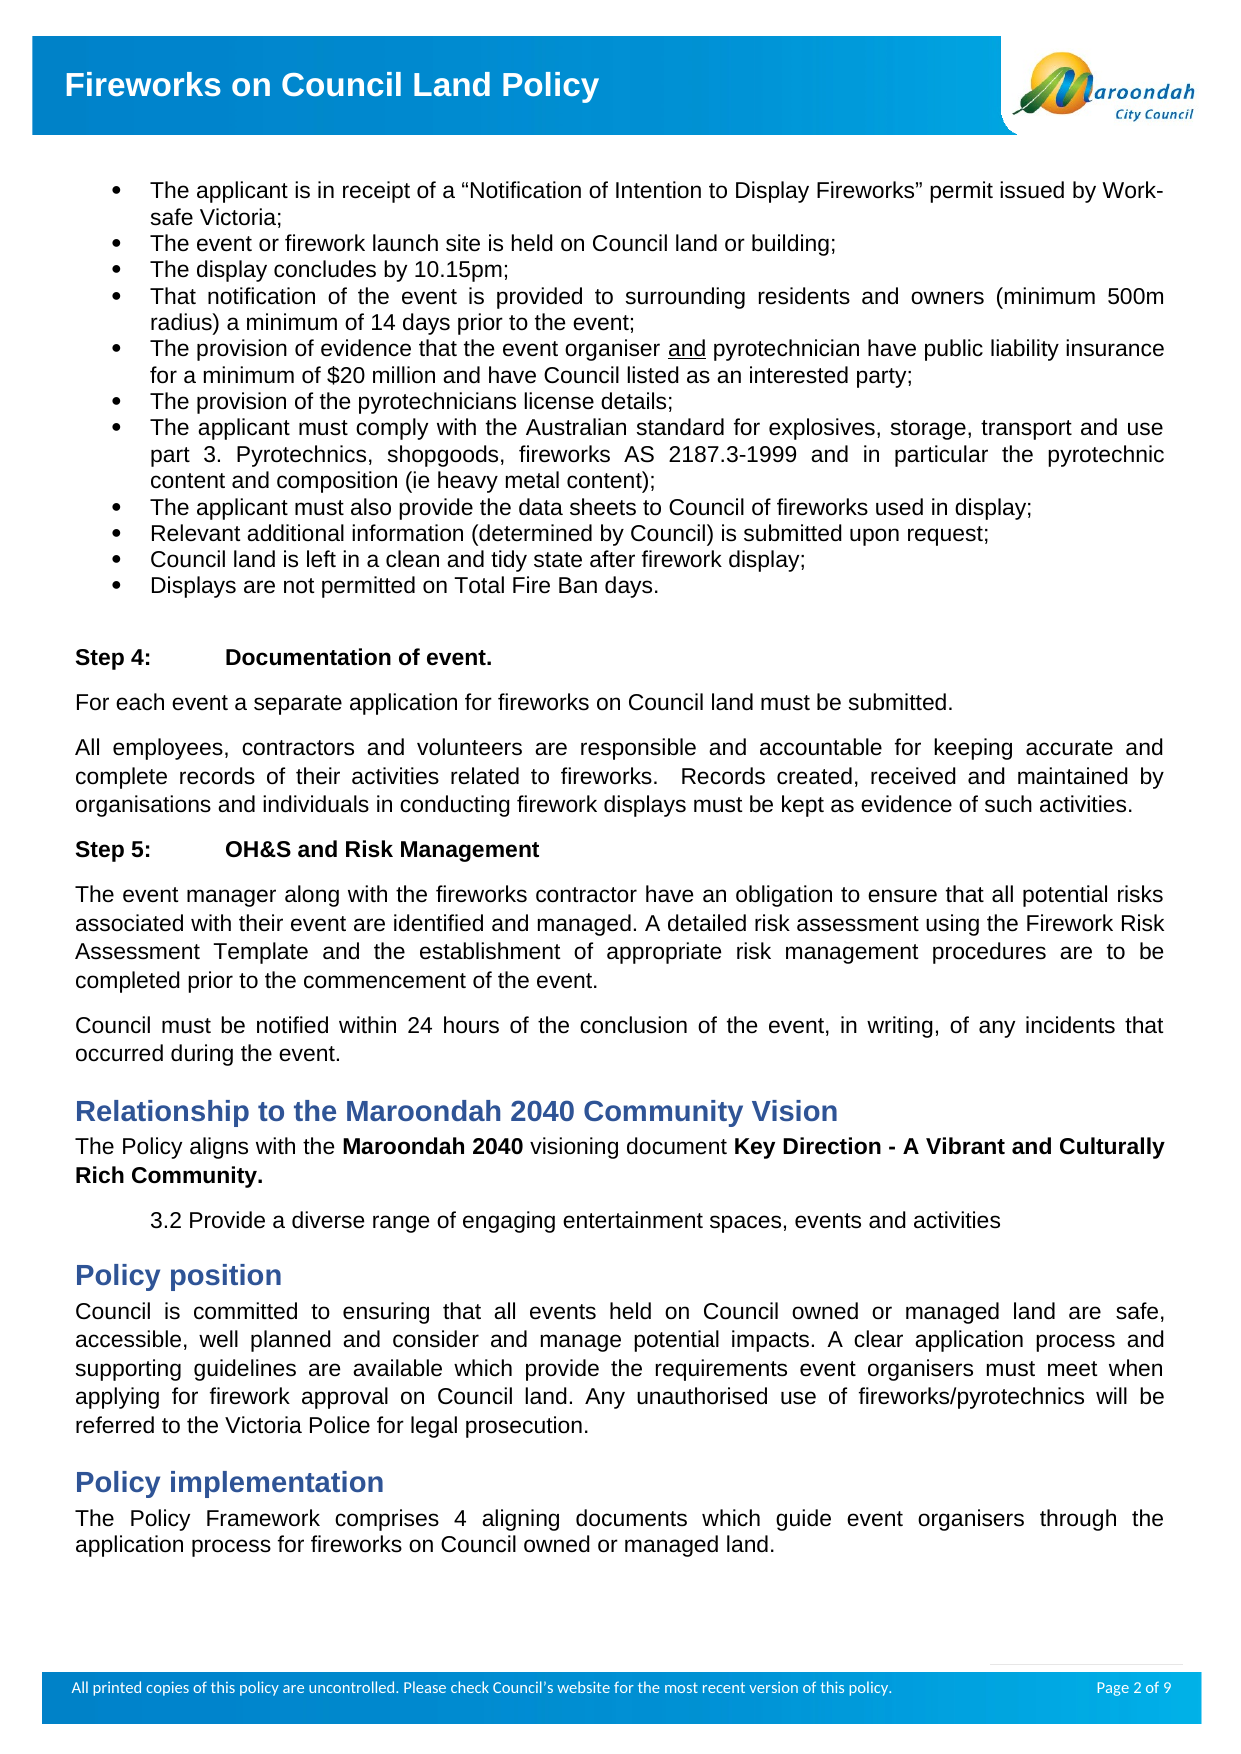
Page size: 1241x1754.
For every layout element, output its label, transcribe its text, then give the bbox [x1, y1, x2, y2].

text The Policy aligns with the Maroondah 2040 visioning document Key Direction - A Vibrant and Culturally Rich Community. [75, 1133, 1165, 1188]
picture [90, 36, 231, 135]
text The event manager along with the fireworks contractor have an obligation to ensure that all potential risks associated with their event are identified and managed. A detailed risk assessment using the Firework Risk Assessment Template and the establishment of appropriate risk management procedures are to be completed prior to the commencement of the event. [75, 881, 1165, 993]
list That notification of the event is provided to surrounding residents and owners (minimum 500m radius) a minimum of 14 days prior to the event; [112, 283, 1165, 335]
picture [1002, 36, 1208, 135]
list The provision of the pyrotechnicians license details; [112, 388, 1165, 414]
text All employees, contractors and volunteers are responsible and accountable for keeping accurate and complete records of their activities related to fireworks. Records created, received and maintained by organisations and individuals in conducting firework displays must be kept as evidence of such activities. [75, 734, 1165, 817]
list The display concludes by 10.15pm; [112, 256, 1165, 283]
list The applicant must also provide the data sheets to Council of fireworks used in display; [112, 493, 1165, 520]
list The applicant must comply with the Australian standard for explosives, storage, transport and use part 3. Pyrotechnics, shopgoods, fireworks AS 2187.3-1999 and in particular the pyrotechnic content and composition (ie heavy metal content); [112, 414, 1165, 493]
list Relevant additional information (determined by Council) is submitted upon request; [112, 520, 1165, 546]
text Step 4: Documentation of event. [75, 644, 1165, 670]
subtitle Relationship to the Maroondah 2040 Community Vision [75, 1093, 1165, 1127]
subtitle Policy implementation [75, 1465, 1165, 1499]
list The applicant is in receipt of a “Notification of Intention to Display Fireworks” permit issued by Work-safe Victoria; [112, 177, 1165, 230]
picture [99, 1672, 235, 1724]
picture [42, 1672, 47, 1724]
list Council land is left in a clean and tidy state after firework display; [112, 546, 1165, 572]
text Step 5: OH&S and Risk Management [75, 836, 1165, 862]
list The provision of evidence that the event organiser and pyrotechnician have public liability insurance for a minimum of $20 million and have Council listed as an interested party; [112, 335, 1165, 388]
text The Policy Framework comprises 4 aligning documents which guide event organisers through the application process for fireworks on Council owned or managed land. [75, 1505, 1165, 1558]
list Displays are not permitted on Total Fire Ban days. [112, 572, 1165, 599]
text 3.2 Provide a diverse range of engaging entertainment spaces, events and activities [150, 1207, 1165, 1233]
text Council is committed to ensuring that all events held on Council owned or managed land are safe, accessible, well planned and consider and manage potential impacts. A clear application process and supporting guidelines are available which provide the requirements event organisers must meet when applying for firework approval on Council land. Any unauthorised use of fireworks/pyrotechnics will be referred to the Victoria Police for legal prosecution. [75, 1298, 1165, 1438]
text Council must be notified within 24 hours of the conclusion of the event, in writing, of any incidents that occurred during the event. [75, 1012, 1165, 1066]
text For each event a separate application for fireworks on Council land must be submitted. [75, 689, 1165, 715]
subtitle Policy position [75, 1258, 1165, 1292]
picture [32, 36, 37, 135]
list The event or firework launch site is held on Council land or building; [112, 230, 1165, 256]
